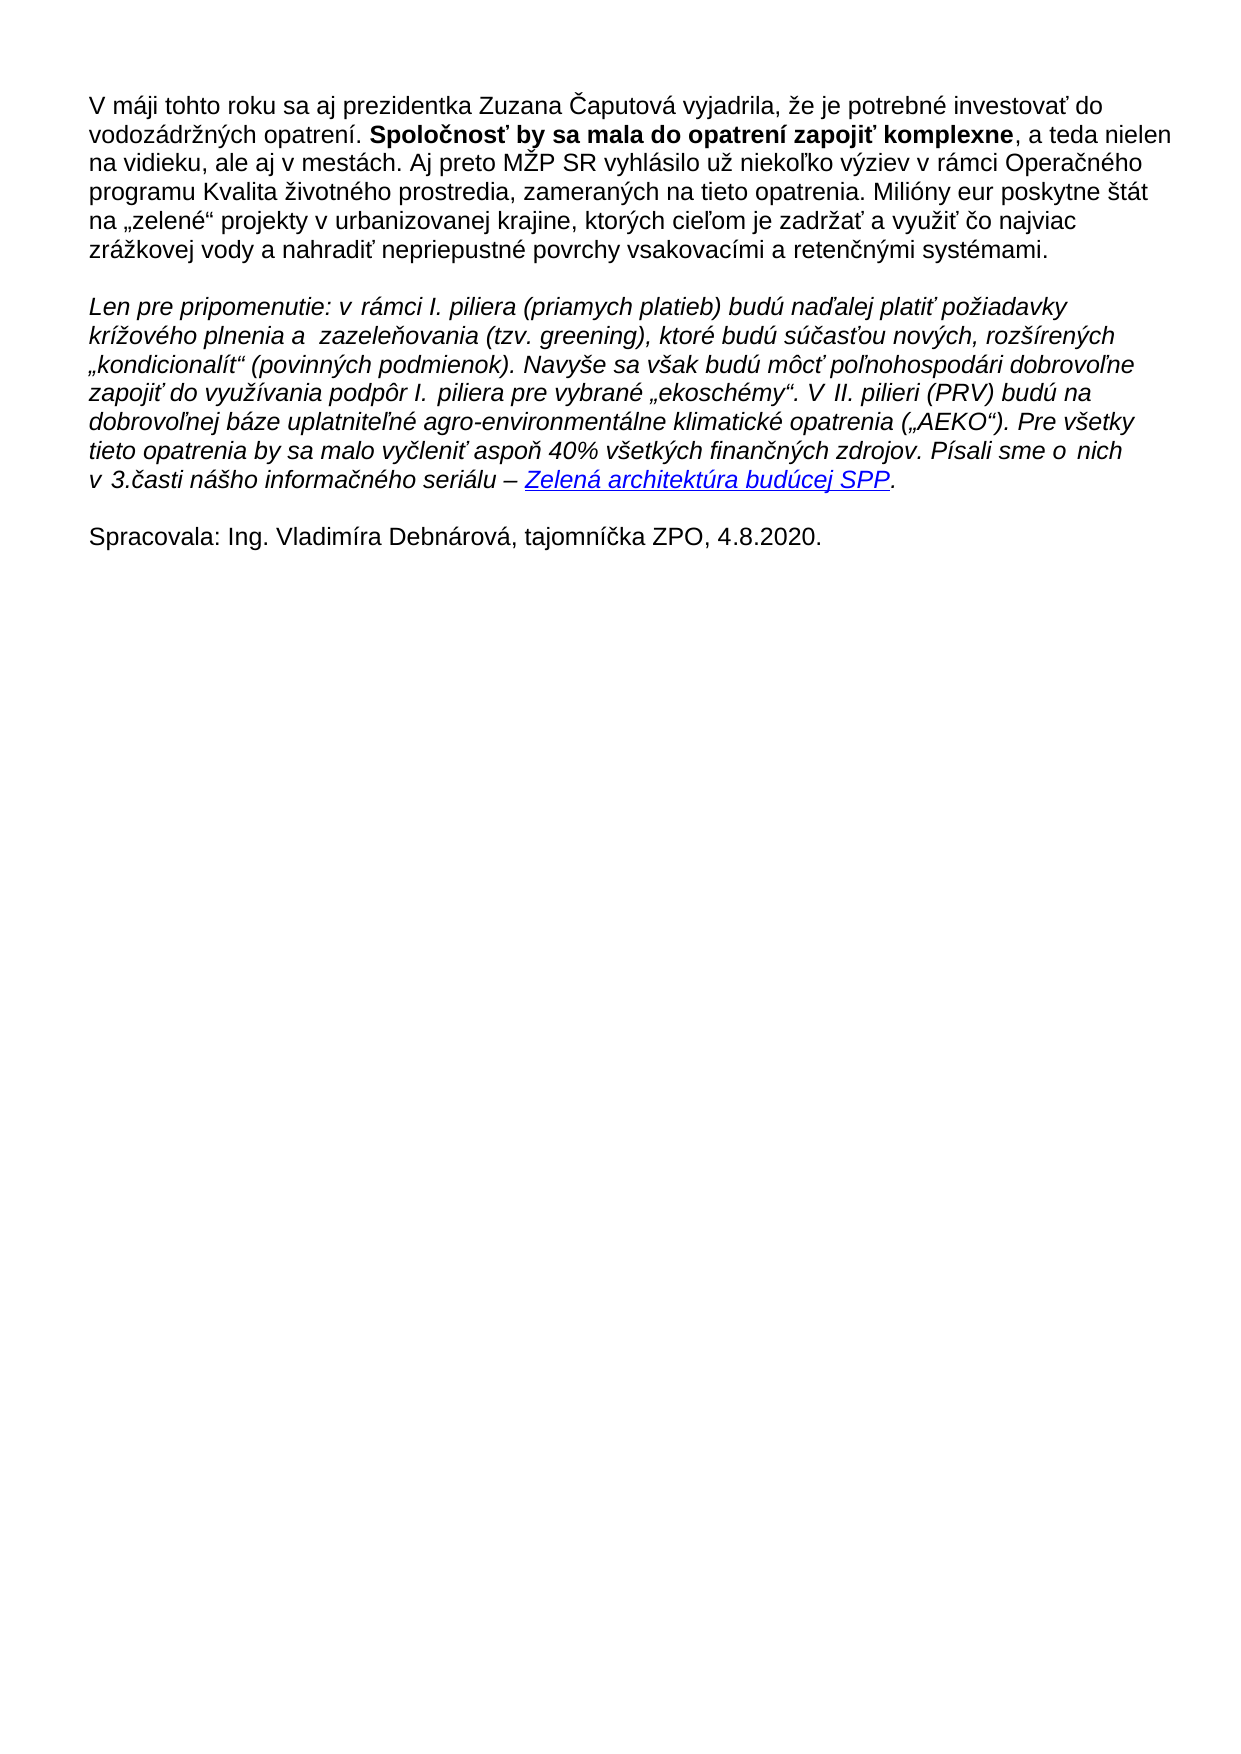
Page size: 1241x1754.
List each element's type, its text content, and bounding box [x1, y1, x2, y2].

text Len pre pripomenutie: v rámci I. piliera (priamych platieb) budú naďalej platiť požiadavky krížového plnenia a zazeleňovania (tzv. greening), ktoré budú súčasťou nových, rozšírených „kondicionalít“ (povinných podmienok). Navyše sa však budú môcť poľnohospodári dobrovoľne zapojiť do využívania podpôr I. piliera pre vybrané „ekoschémy“. V II. pilieri (PRV) budú na dobrovoľnej báze uplatniteľné agro-environmentálne klimatické opatrenia („AEKO“). Pre všetky tieto opatrenia by sa malo vyčleniť aspoň 40% všetkých finančných zdrojov. Písali sme o nich v 3.časti nášho informačného seriálu – Zelená architektúra budúcej SPP. [89, 292, 1181, 493]
text V máji tohto roku sa aj prezidentka Zuzana Čaputová vyjadrila, že je potrebné investovať do vodozádržných opatrení. Spoločnosť by sa mala do opatrení zapojiť komplexne, a teda nielen na vidieku, ale aj v mestách. Aj preto MŽP SR vyhlásilo už niekoľko výziev v rámci Operačného programu Kvalita životného prostredia, zameraných na tieto opatrenia. Milióny eur poskytne štát na „zelené“ projekty v urbanizovanej krajine, ktorých cieľom je zadržať a využiť čo najviac zrážkovej vody a nahradiť nepriepustné povrchy vsakovacími a retenčnými systémami. [89, 91, 1181, 263]
text Spracovala: Ing. Vladimíra Debnárová, tajomníčka ZPO, 4.8.2020. [89, 522, 1181, 551]
